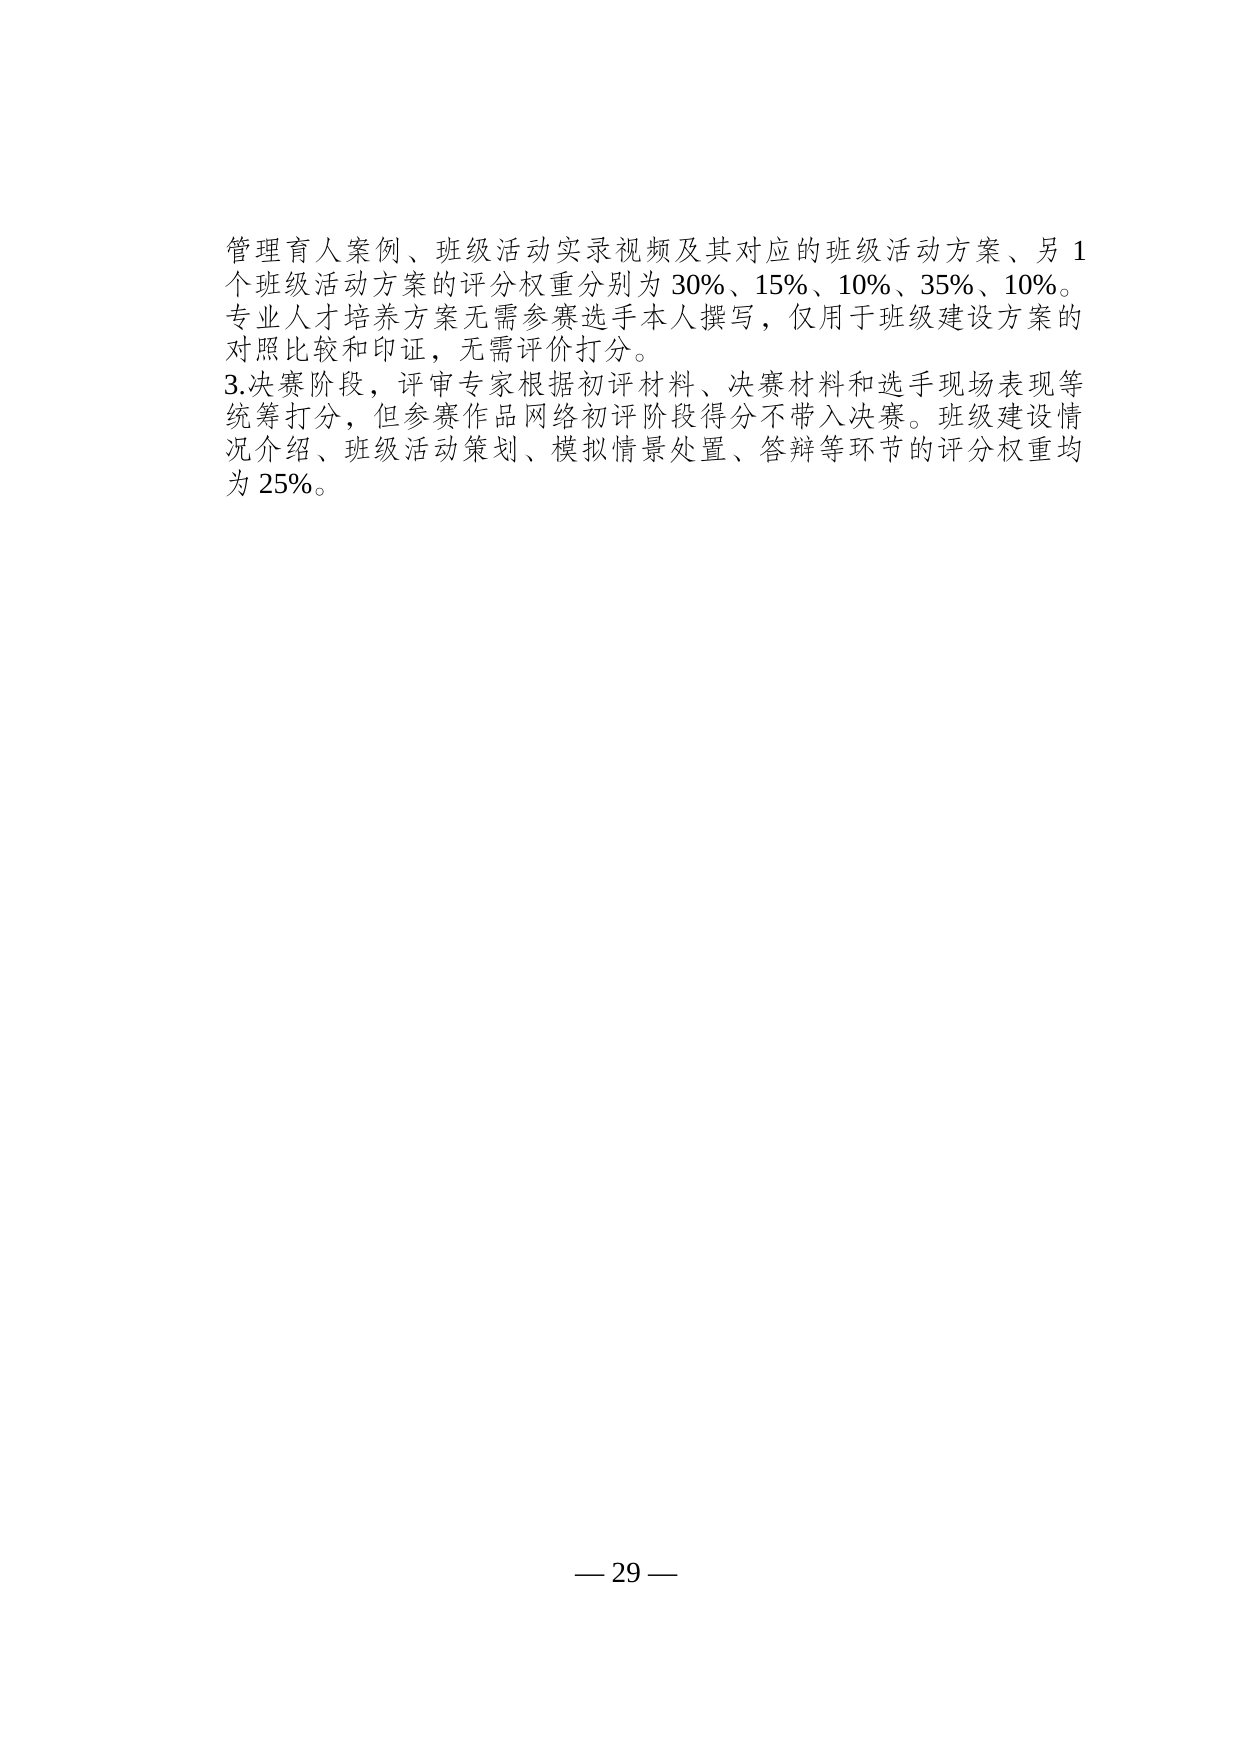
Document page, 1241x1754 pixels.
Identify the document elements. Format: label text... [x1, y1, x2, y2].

text 3.决赛阶段，评审专家根据初评材料、决赛材料和选手现场表现等统筹打分，但参赛作品网络初评阶段得分不带入决赛。班级建设情况介绍、班级活动策划、模拟情景处置、答辩等环节的评分权重均为25%。 [224, 367, 1087, 501]
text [224, 233, 1087, 367]
